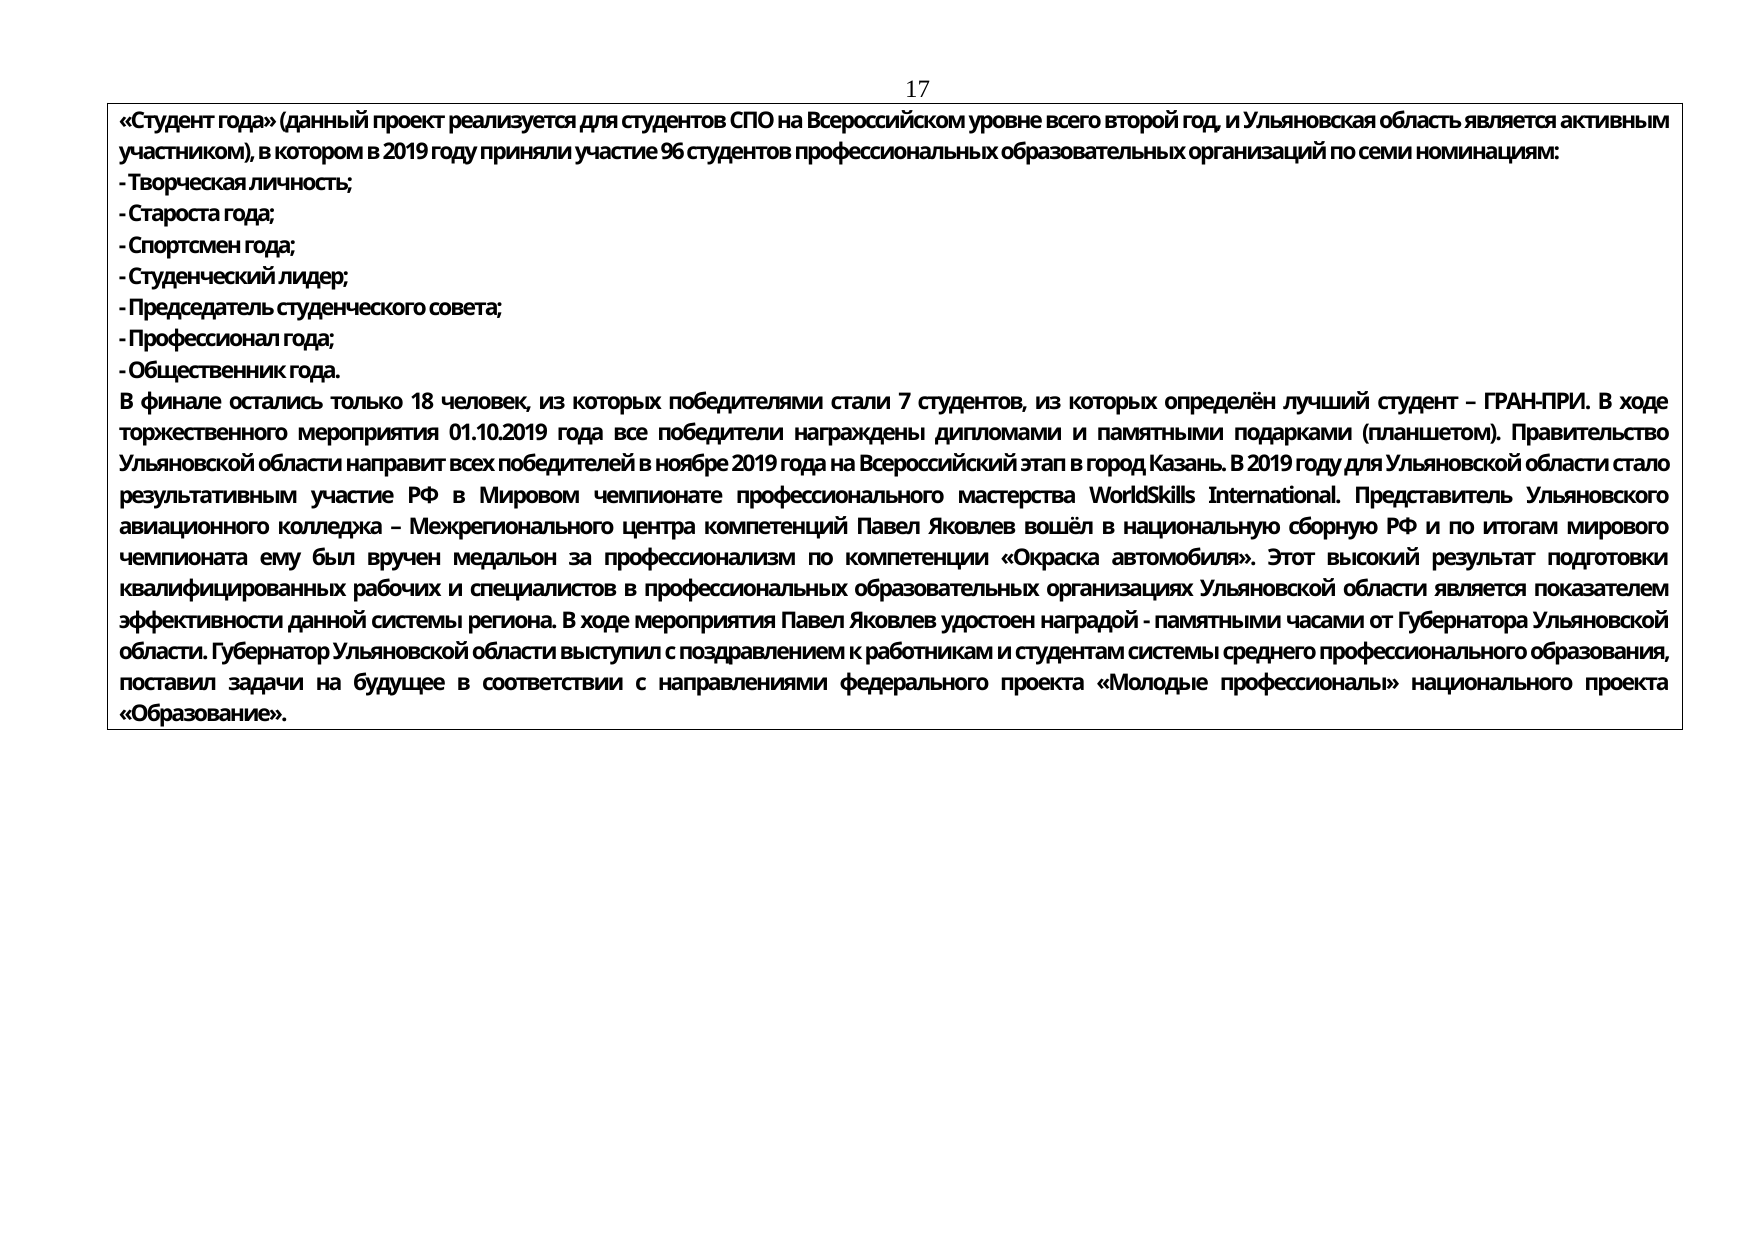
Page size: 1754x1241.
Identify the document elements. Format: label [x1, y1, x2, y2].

table_cell [108, 104, 1682, 729]
